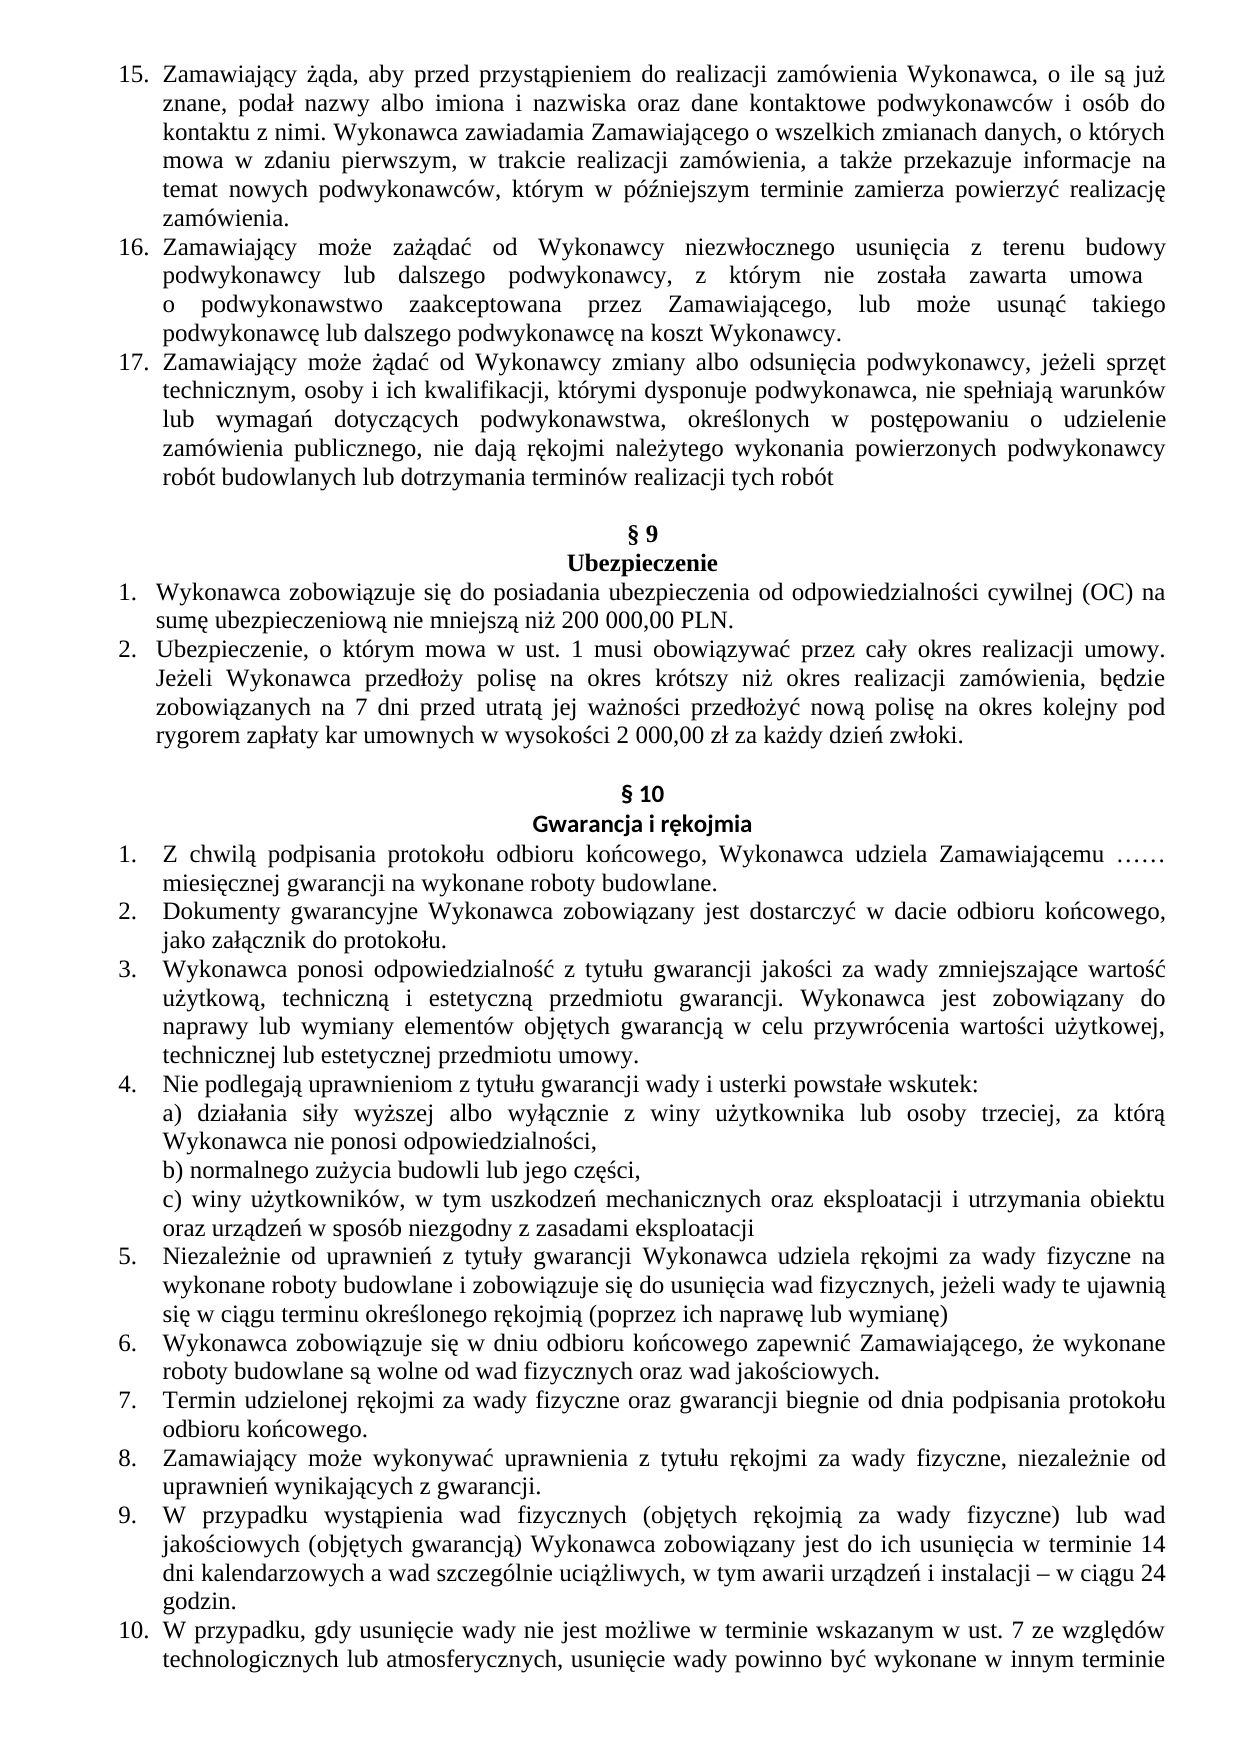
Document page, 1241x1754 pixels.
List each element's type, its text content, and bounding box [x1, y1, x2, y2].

list Nie podlegają uprawnieniom z tytułu gwarancji wady i usterki powstałe wskutek: [118, 1069, 1167, 1098]
list Wykonawca zobowiązuje się do posiadania ubezpieczenia od odpowiedzialności cywilnej (OC) na sumę ubezpieczeniową nie mniejszą niż 200 000,00 PLN. [118, 577, 1167, 634]
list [118, 1615, 1167, 1673]
list Zamawiający może wykonywać uprawnienia z tytułu rękojmi za wady fizyczne, niezależnie od uprawnień wynikających z gwarancji. [118, 1443, 1167, 1500]
list Ubezpieczenie, o którym mowa w ust. 1 musi obowiązywać przez cały okres realizacji umowy. Jeżeli Wykonawca przedłoży polisę na okres krótszy niż okres realizacji zamówienia, będzie zobowiązanych na 7 dni przed utratą jej ważności przedłożyć nową polisę na okres kolejny pod rygorem zapłaty kar umownych w wysokości 2 000,00 zł za każdy dzień zwłoki. [118, 634, 1167, 749]
text § 9 [118, 519, 1167, 548]
list Dokumenty gwarancyjne Wykonawca zobowiązany jest dostarczyć w dacie odbioru końcowego, jako załącznik do protokołu. [118, 896, 1167, 954]
list c) winy użytkowników, w tym uszkodzeń mechanicznych oraz eksploatacji i utrzymania obiektu oraz urządzeń w sposób niezgodny z zasadami eksploatacji [162, 1184, 1167, 1241]
list Zamawiający żąda, aby przed przystąpieniem do realizacji zamówienia Wykonawca, o ile są już znane, podał nazwy albo imiona i nazwiska oraz dane kontaktowe podwykonawców i osób do kontaktu z nimi. Wykonawca zawiadamia Zamawiającego o wszelkich zmianach danych, o których mowa w zdaniu pierwszym, w trakcie realizacji zamówienia, a także przekazuje informacje na temat nowych podwykonawców, którym w późniejszym terminie zamierza powierzyć realizację zamówienia. [118, 59, 1167, 232]
list Zamawiający może żądać od Wykonawcy zmiany albo odsunięcia podwykonawcy, jeżeli sprzęt technicznym, osoby i ich kwalifikacji, którymi dysponuje podwykonawca, nie spełniają warunków lub wymagań dotyczących podwykonawstwa, określonych w postępowaniu o udzielenie zamówienia publicznego, nie dają rękojmi należytego wykonania powierzonych podwykonawcy robót budowlanych lub dotrzymania terminów realizacji tych robót [118, 347, 1167, 490]
text Gwarancja i rękojmia [118, 808, 1167, 839]
list Z chwilą podpisania protokołu odbioru końcowego, Wykonawca udziela Zamawiającemu …… miesięcznej gwarancji na wykonane roboty budowlane. [118, 839, 1167, 896]
list Niezależnie od uprawnień z tytuły gwarancji Wykonawca udziela rękojmi za wady fizyczne na wykonane roboty budowlane i zobowiązuje się do usunięcia wad fizycznych, jeżeli wady te ujawnią się w ciągu terminu określonego rękojmią (poprzez ich naprawę lub wymianę) [118, 1241, 1167, 1328]
list Zamawiający może zażądać od Wykonawcy niezwłocznego usunięcia z terenu budowy podwykonawcy lub dalszego podwykonawcy, z którym nie została zawarta umowa o podwykonawstwo zaakceptowana przez Zamawiającego, lub może usunąć takiego podwykonawcę lub dalszego podwykonawcę na koszt Wykonawcy. [118, 232, 1167, 347]
list a) działania siły wyższej albo wyłącznie z winy użytkownika lub osoby trzeciej, za którą Wykonawca nie ponosi odpowiedzialności, [162, 1098, 1167, 1155]
list Wykonawca ponosi odpowiedzialność z tytułu gwarancji jakości za wady zmniejszające wartość użytkową, techniczną i estetyczną przedmiotu gwarancji. Wykonawca jest zobowiązany do naprawy lub wymiany elementów objętych gwarancją w celu przywrócenia wartości użytkowej, technicznej lub estetycznej przedmiotu umowy. [118, 954, 1167, 1069]
list Wykonawca zobowiązuje się w dniu odbioru końcowego zapewnić Zamawiającego, że wykonane roboty budowlane są wolne od wad fizycznych oraz wad jakościowych. [118, 1328, 1167, 1385]
list Termin udzielonej rękojmi za wady fizyczne oraz gwarancji biegnie od dnia podpisania protokołu odbioru końcowego. [118, 1385, 1167, 1443]
list W przypadku wystąpienia wad fizycznych (objętych rękojmią za wady fizyczne) lub wad jakościowych (objętych gwarancją) Wykonawca zobowiązany jest do ich usunięcia w terminie 14 dni kalendarzowych a wad szczególnie uciążliwych, w tym awarii urządzeń i instalacji – w ciągu 24 godzin. [118, 1500, 1167, 1615]
text Ubezpieczenie [118, 548, 1167, 577]
text § 10 [118, 778, 1167, 808]
list b) normalnego zużycia budowli lub jego części, [162, 1155, 1167, 1184]
